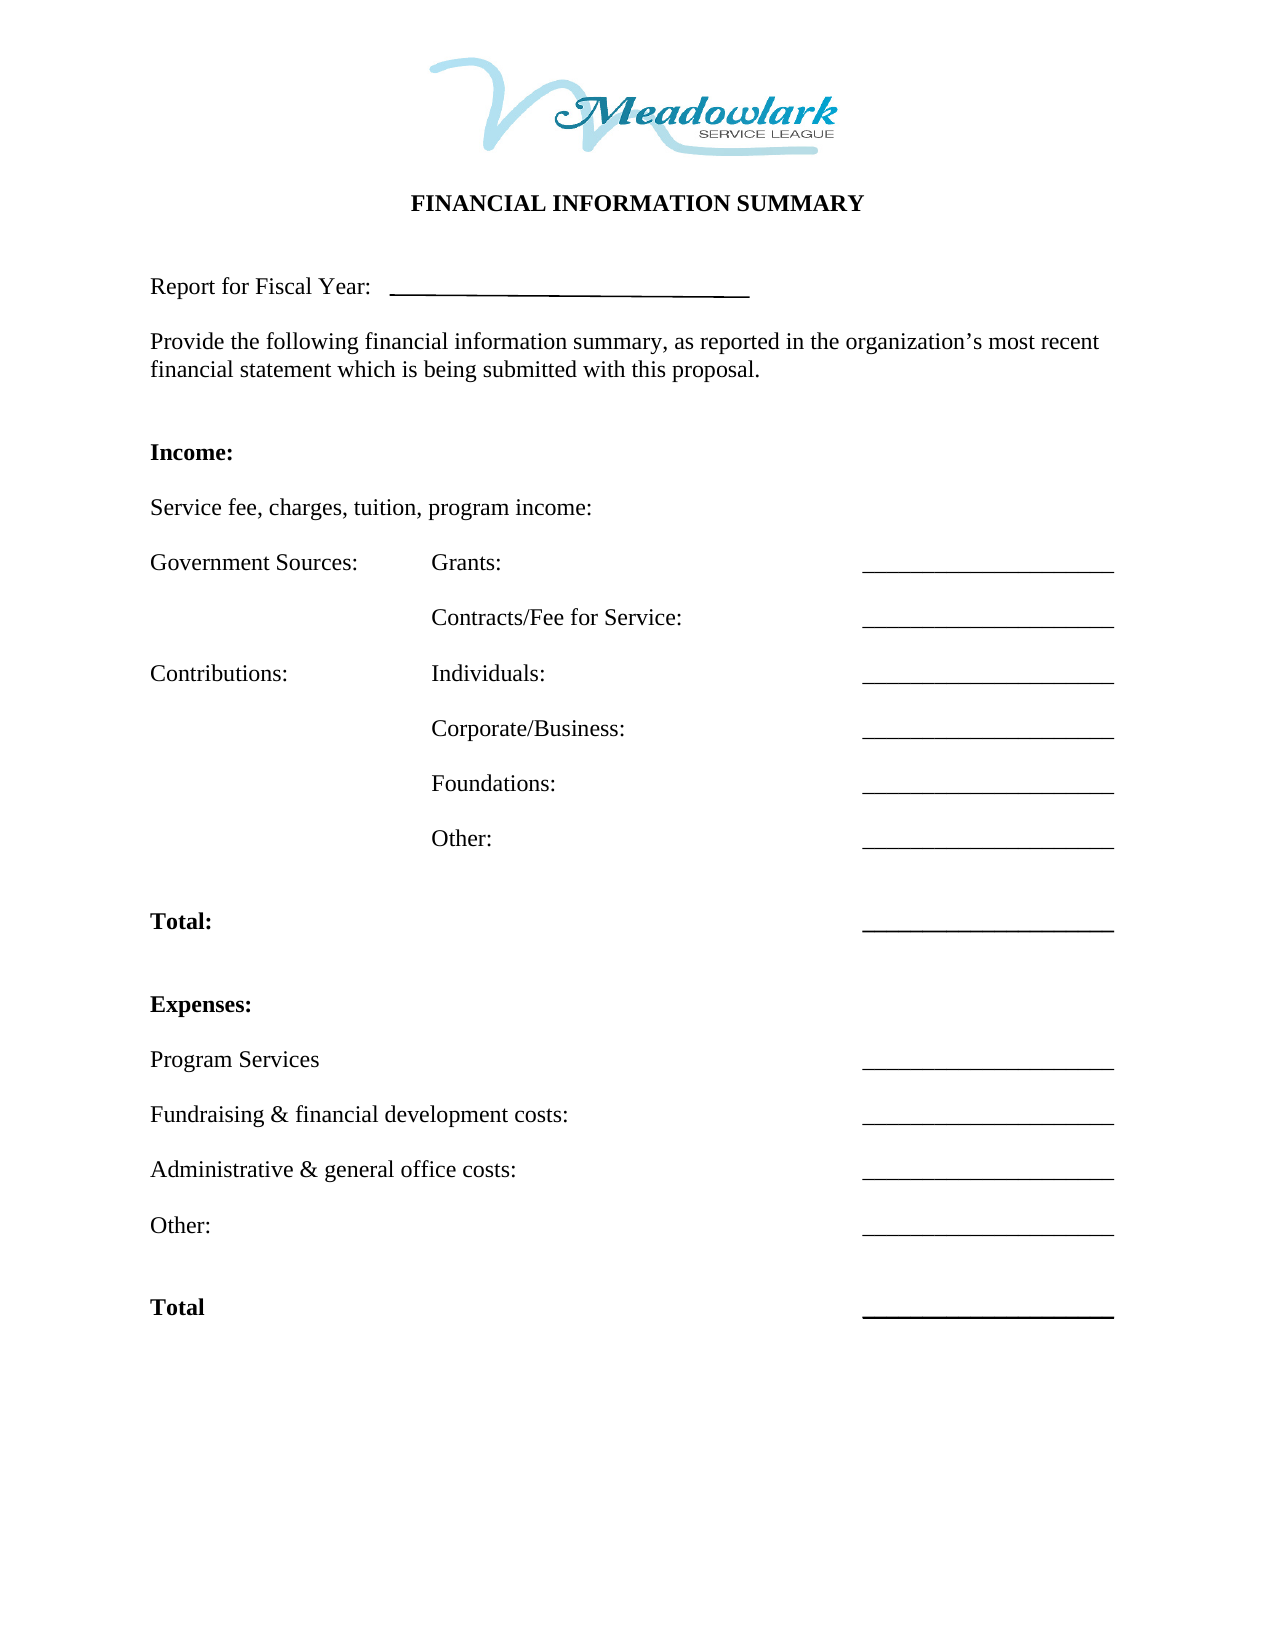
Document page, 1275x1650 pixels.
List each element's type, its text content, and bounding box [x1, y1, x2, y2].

title Foundations: _____________________ [150, 769, 1125, 797]
title Total: _____________________ [150, 907, 1125, 934]
title Contracts/Fee for Service: _____________________ [150, 603, 1125, 631]
title Administrative & general office costs: _____________________ [150, 1155, 1125, 1183]
title FINANCIAL INFORMATION SUMMARY [150, 189, 1125, 217]
title Program Services _____________________ [150, 1045, 1125, 1073]
picture [415, 52, 860, 162]
title Provide the following financial information summary, as reported in the organization’s most recent financial statement which is being submitted with this proposal. [150, 327, 1125, 382]
title Service fee, charges, tuition, program income: [150, 493, 1125, 521]
title Corporate/Business: _____________________ [150, 714, 1125, 741]
title Expenses: [150, 990, 1125, 1017]
title Fundraising & financial development costs: _____________________ [150, 1100, 1125, 1128]
title Income: [150, 438, 1125, 465]
title Other: _____________________ [150, 1211, 1125, 1238]
title Government Sources: Grants: _____________________ [150, 548, 1125, 576]
title Other: _____________________ [150, 824, 1125, 852]
title Report for Fiscal Year: [150, 272, 1125, 300]
title Total _____________________ [150, 1293, 1125, 1321]
title Contributions: Individuals: _____________________ [150, 658, 1125, 686]
